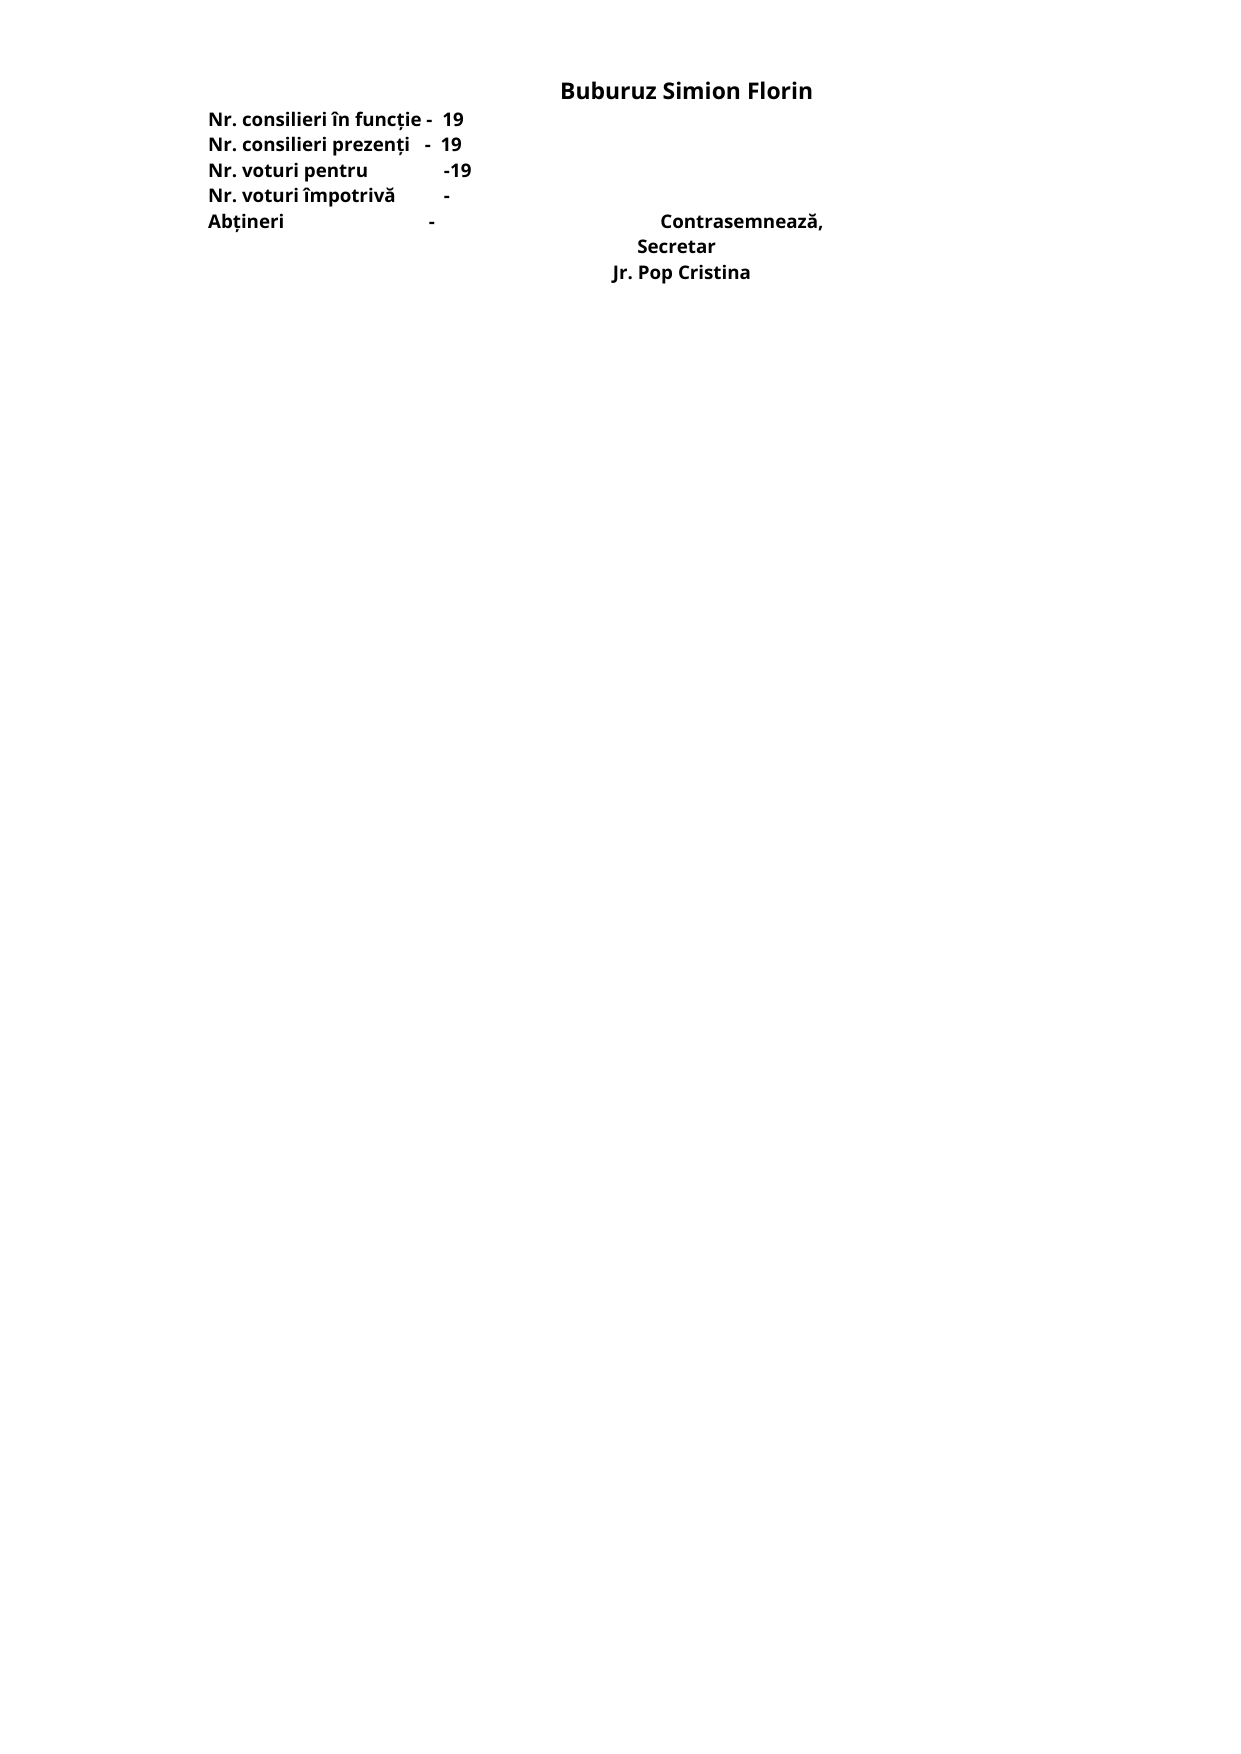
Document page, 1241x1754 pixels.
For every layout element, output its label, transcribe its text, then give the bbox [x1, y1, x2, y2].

text Nr. voturi pentru -19 [134, 157, 1165, 183]
text Nr. consilieri în funcţie - 19 [134, 106, 1165, 132]
text Abţineri - Contrasemnează, [134, 208, 1165, 234]
text Jr. Pop Cristina [134, 259, 1165, 285]
text Secretar [134, 234, 1165, 259]
text Nr. consilieri prezenţi - 19 [134, 132, 1165, 157]
text Nr. voturi împotrivă - [134, 183, 1165, 208]
text Buburuz Simion Florin [134, 75, 1165, 106]
